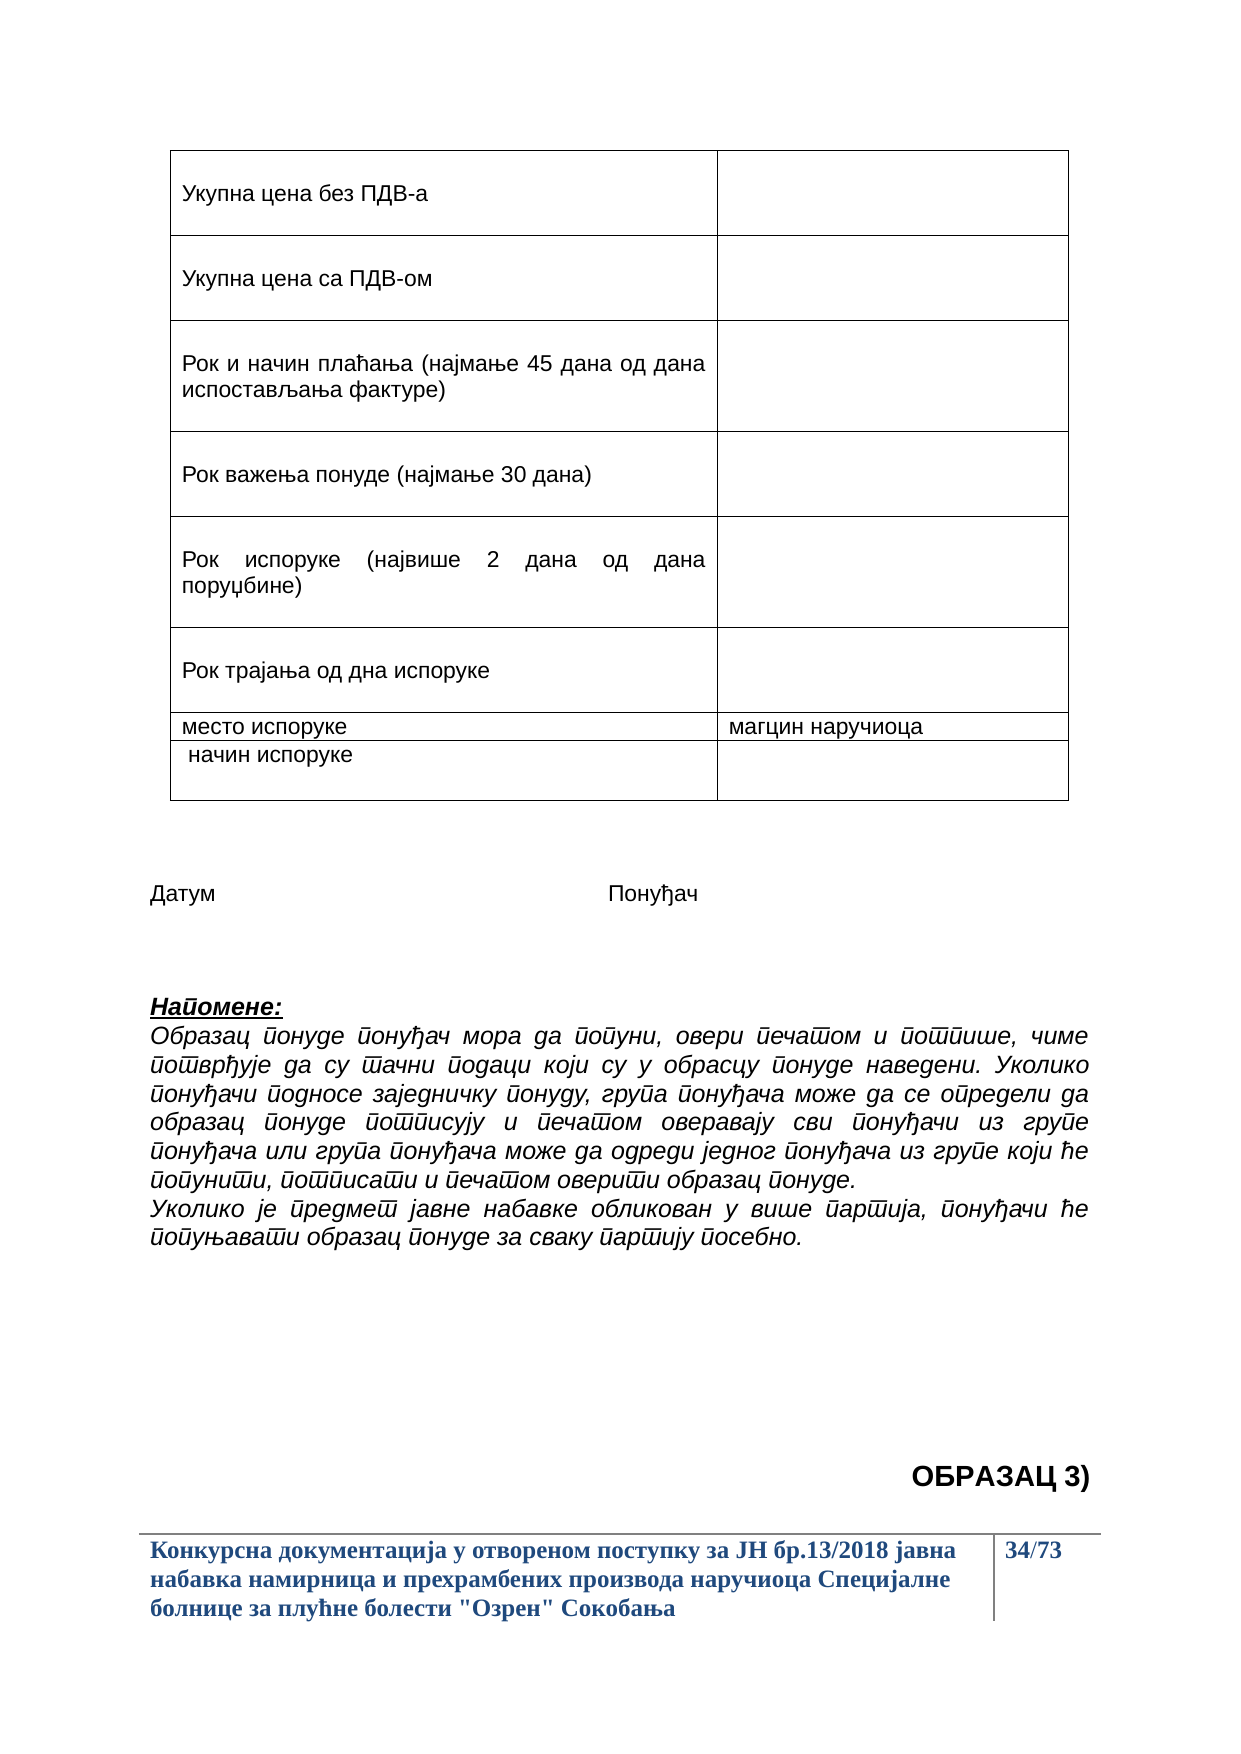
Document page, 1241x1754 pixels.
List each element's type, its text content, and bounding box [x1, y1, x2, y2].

table_cell Укупна цена са ПДВ-ом [171, 236, 717, 320]
table_header [718, 151, 1068, 235]
table_cell Рок трајања од дна испоруке [171, 628, 717, 712]
table_header Укупна цена без ПДВ-а [171, 151, 717, 235]
table_cell [718, 236, 1068, 320]
text ОБРАЗАЦ 3) [150, 1458, 1090, 1492]
table_cell [718, 628, 1068, 712]
text Уколико је предмет јавне набавке обликован у више партија, понуђачи ће попуњавати образац понуде за сваку партију посебно. [150, 1193, 1090, 1251]
table_cell [718, 321, 1068, 431]
text Датум Понуђач [150, 880, 1090, 906]
table_cell начин испоруке [171, 741, 717, 799]
text Образац понуде понуђач мора да попуни, овери печатом и потпише, чиме потврђује да су тачни подаци који су у обрасцу понуде наведени. Уколико понуђачи подносе заједничку понуду, група понуђача може да се определи да образац понуде потписују и печатом оверавају сви понуђачи из групе понуђача или група понуђача може да одреди једног понуђача из групе који ће попунити, потписати и печатом оверити образац понуде. [150, 1021, 1090, 1193]
table_cell [718, 432, 1068, 516]
table_cell [718, 741, 1068, 799]
text Напомене: [150, 992, 1090, 1021]
table_cell Рок важења понуде (најмање 30 дана) [171, 432, 717, 516]
table_cell [718, 517, 1068, 627]
table_cell Рок испоруке (највише 2 дана од дана поруџбине) [171, 517, 717, 627]
table_cell магцин наручиоца [718, 713, 1068, 740]
table_cell место испоруке [171, 713, 717, 740]
table_cell Рок и начин плаћања (најмање 45 дана од дана испостављања фактуре) [171, 321, 717, 431]
